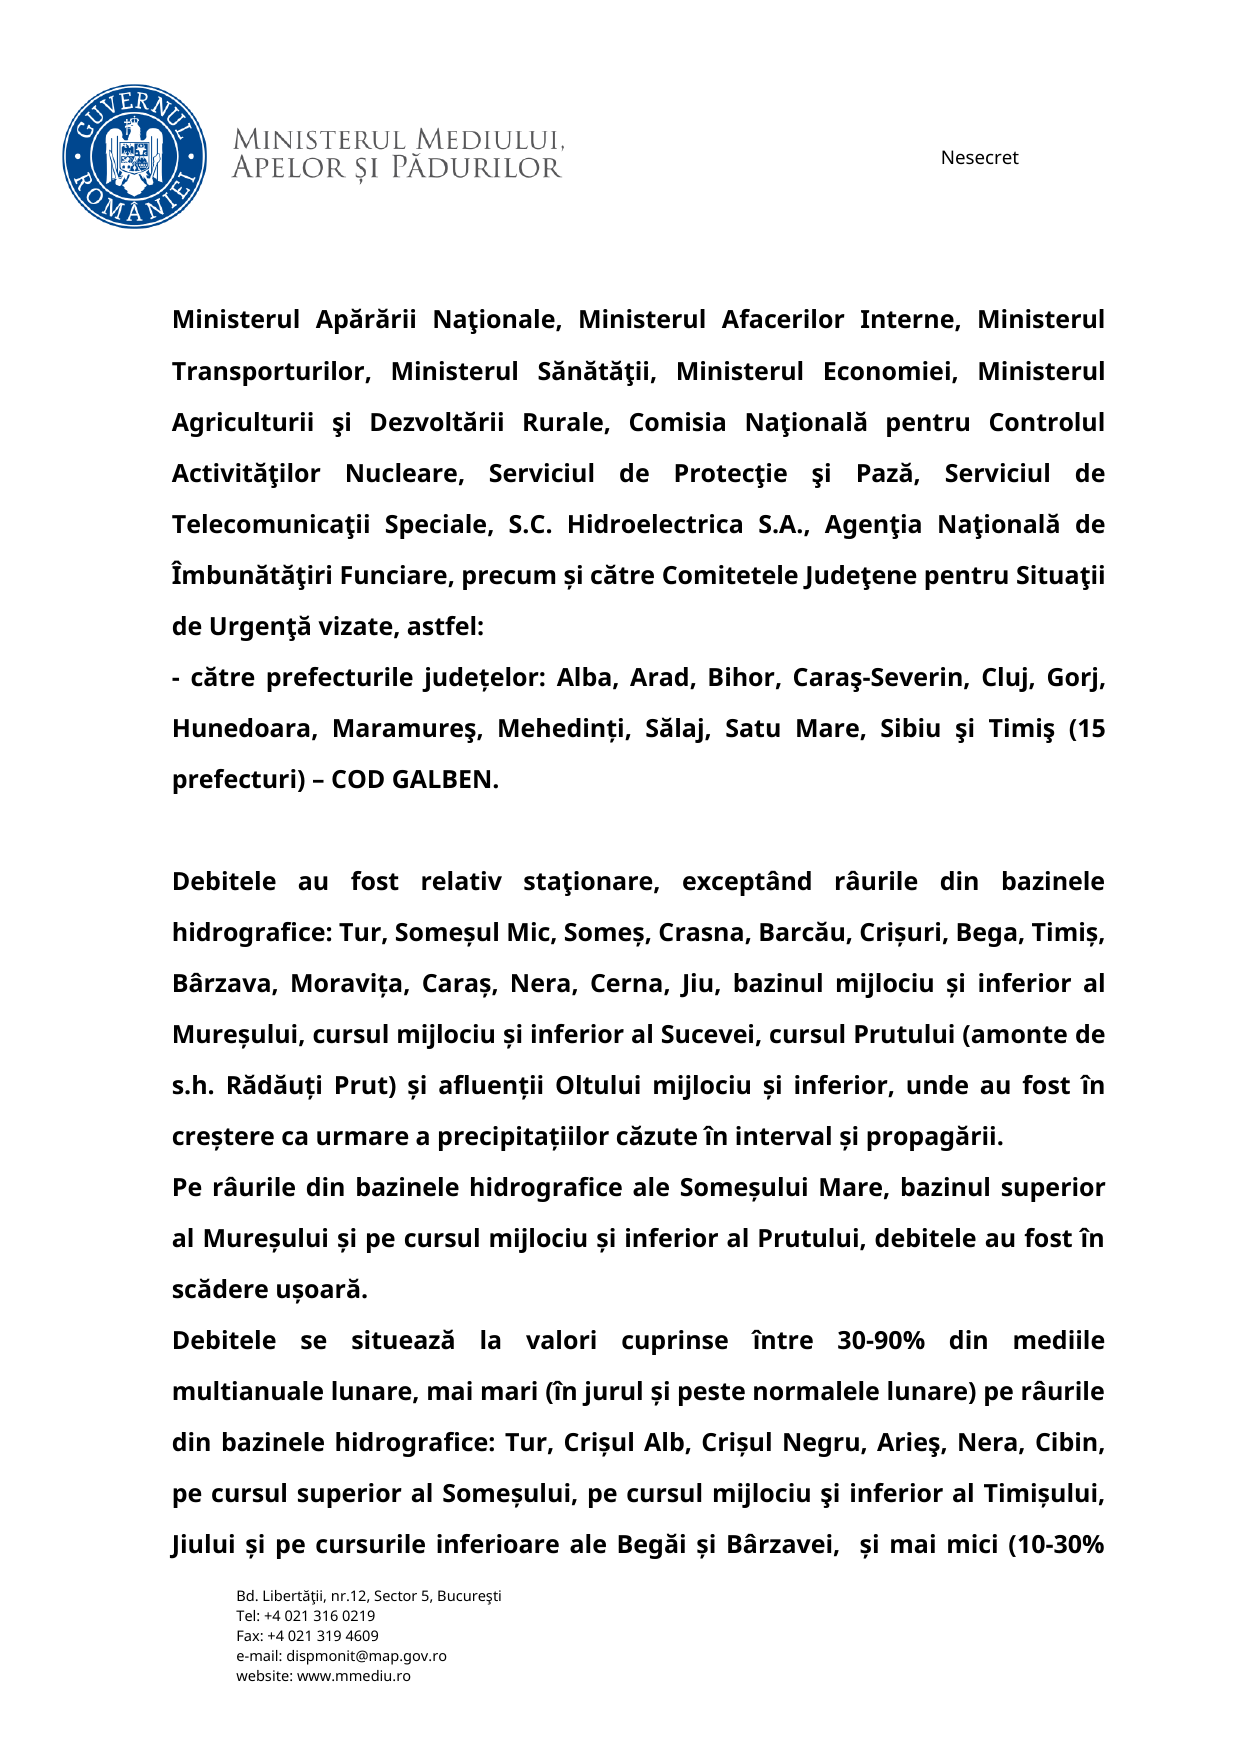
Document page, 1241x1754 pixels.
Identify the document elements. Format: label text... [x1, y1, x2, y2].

text Pe râurile din bazinele hidrografice ale Someșului Mare, bazinul superior al Mureșului și pe cursul mijlociu și inferior al Prutului, debitele au fost în scădere ușoară. [172, 1170, 1107, 1306]
text - către prefecturile județelor: Alba, Arad, Bihor, Caraş-Severin, Cluj, Gorj, Hunedoara, Maramureş, Mehedinți, Sălaj, Satu Mare, Sibiu şi Timiş (15 prefecturi) – COD GALBEN. [172, 659, 1107, 796]
text Debitele au fost relativ staţionare, exceptând râurile din bazinele hidrografice: Tur, Someșul Mic, Someș, Crasna, Barcău, Crișuri, Bega, Timiș, Bârzava, Moravița, Caraș, Nera, Cerna, Jiu, bazinul mijlociu și inferior al Mureșului, cursul mijlociu și inferior al Sucevei, cursul Prutului (amonte de s.h. Rădăuți Prut) și afluenții Oltului mijlociu și inferior, unde au fost în creștere ca urmare a precipitațiilor căzute în interval și propagării. [172, 864, 1107, 1153]
picture [59, 81, 590, 229]
